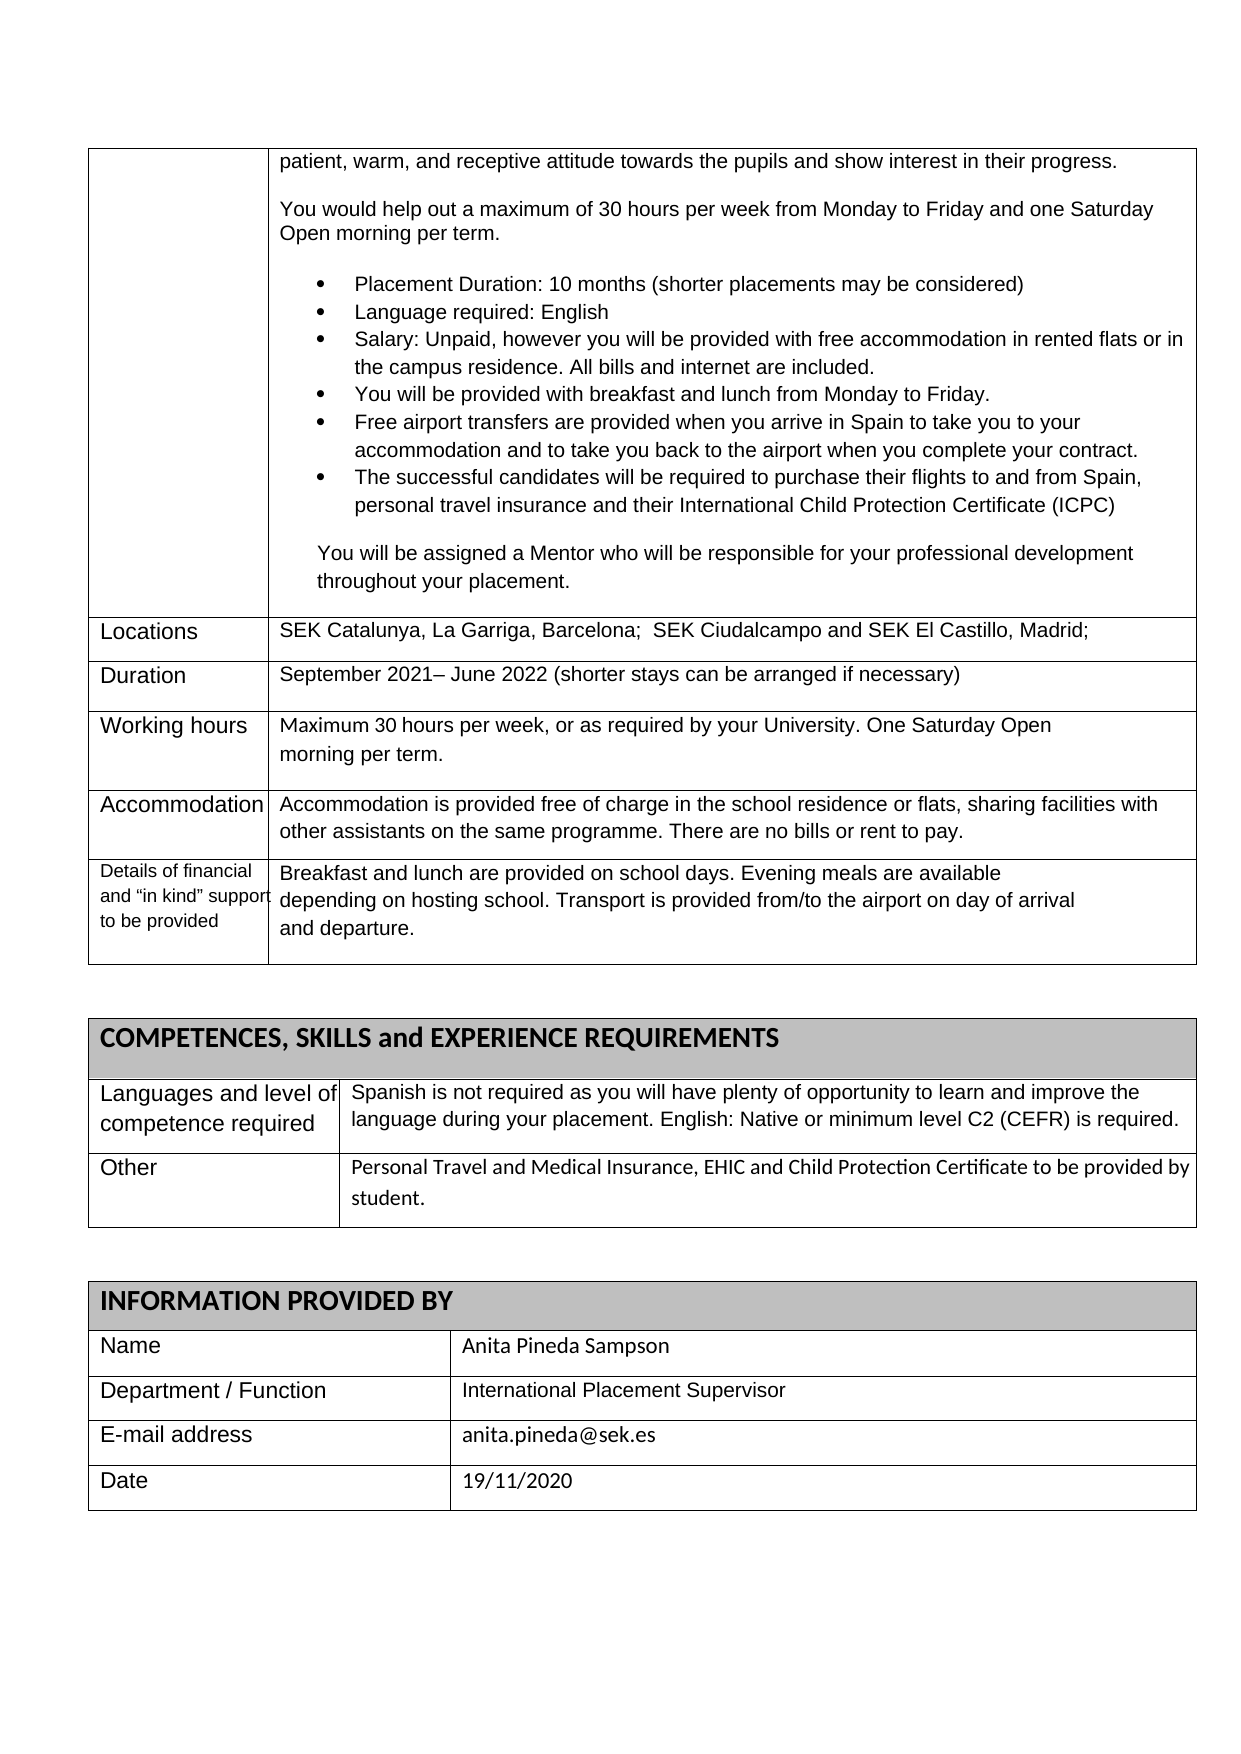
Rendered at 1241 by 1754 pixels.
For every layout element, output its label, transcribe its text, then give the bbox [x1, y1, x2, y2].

table_cell Maximum 30 hours per week, or as required by your University. One Saturday Open morning per term. [269, 712, 1196, 790]
table_cell Anita Pineda Sampson [451, 1331, 1196, 1376]
table_cell E-mail address [89, 1421, 450, 1465]
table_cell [89, 149, 268, 617]
table_cell Name [89, 1331, 450, 1376]
table_cell International Placement Supervisor [451, 1377, 1196, 1419]
table_cell Breakfast and lunch are provided on school days. Evening meals are available depending on hosting school. Transport is provided from/to the airport on day of arrival and departure. [269, 860, 1196, 964]
table_header INFORMATION PROVIDED BY [89, 1282, 1196, 1330]
table_cell Locations [89, 618, 268, 661]
table_cell Department / Function [89, 1377, 450, 1419]
table_cell Date [89, 1466, 450, 1510]
table_cell Accommodation [89, 791, 268, 859]
table_cell Details of financial and “in kind” support to be provided [89, 860, 268, 964]
table_header COMPETENCES, SKILLS and EXPERIENCE REQUIREMENTS [89, 1019, 1196, 1078]
table_cell 19/11/2020 [451, 1466, 1196, 1510]
table_cell Personal Travel and Medical Insurance, EHIC and Child Protection Certificate to be provided by student. [340, 1154, 1196, 1227]
table_cell Spanish is not required as you will have plenty of opportunity to learn and improve the language during your placement. English: Native or minimum level C2 (CEFR) is required. [340, 1080, 1196, 1152]
table_cell Working hours [89, 712, 268, 790]
table_cell Duration [89, 662, 268, 711]
table_cell anita.pineda@sek.es [451, 1421, 1196, 1465]
table_cell Languages and level of competence required [89, 1080, 339, 1152]
table_cell SEK Catalunya, La Garriga, Barcelona; SEK Ciudalcampo and SEK El Castillo, Madrid; [269, 618, 1196, 661]
table_cell September 2021– June 2022 (shorter stays can be arranged if necessary) [269, 662, 1196, 711]
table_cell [269, 149, 1196, 617]
table_cell Other [89, 1154, 339, 1227]
table_cell Accommodation is provided free of charge in the school residence or flats, sharing facilities with other assistants on the same programme. There are no bills or rent to pay. [269, 791, 1196, 859]
